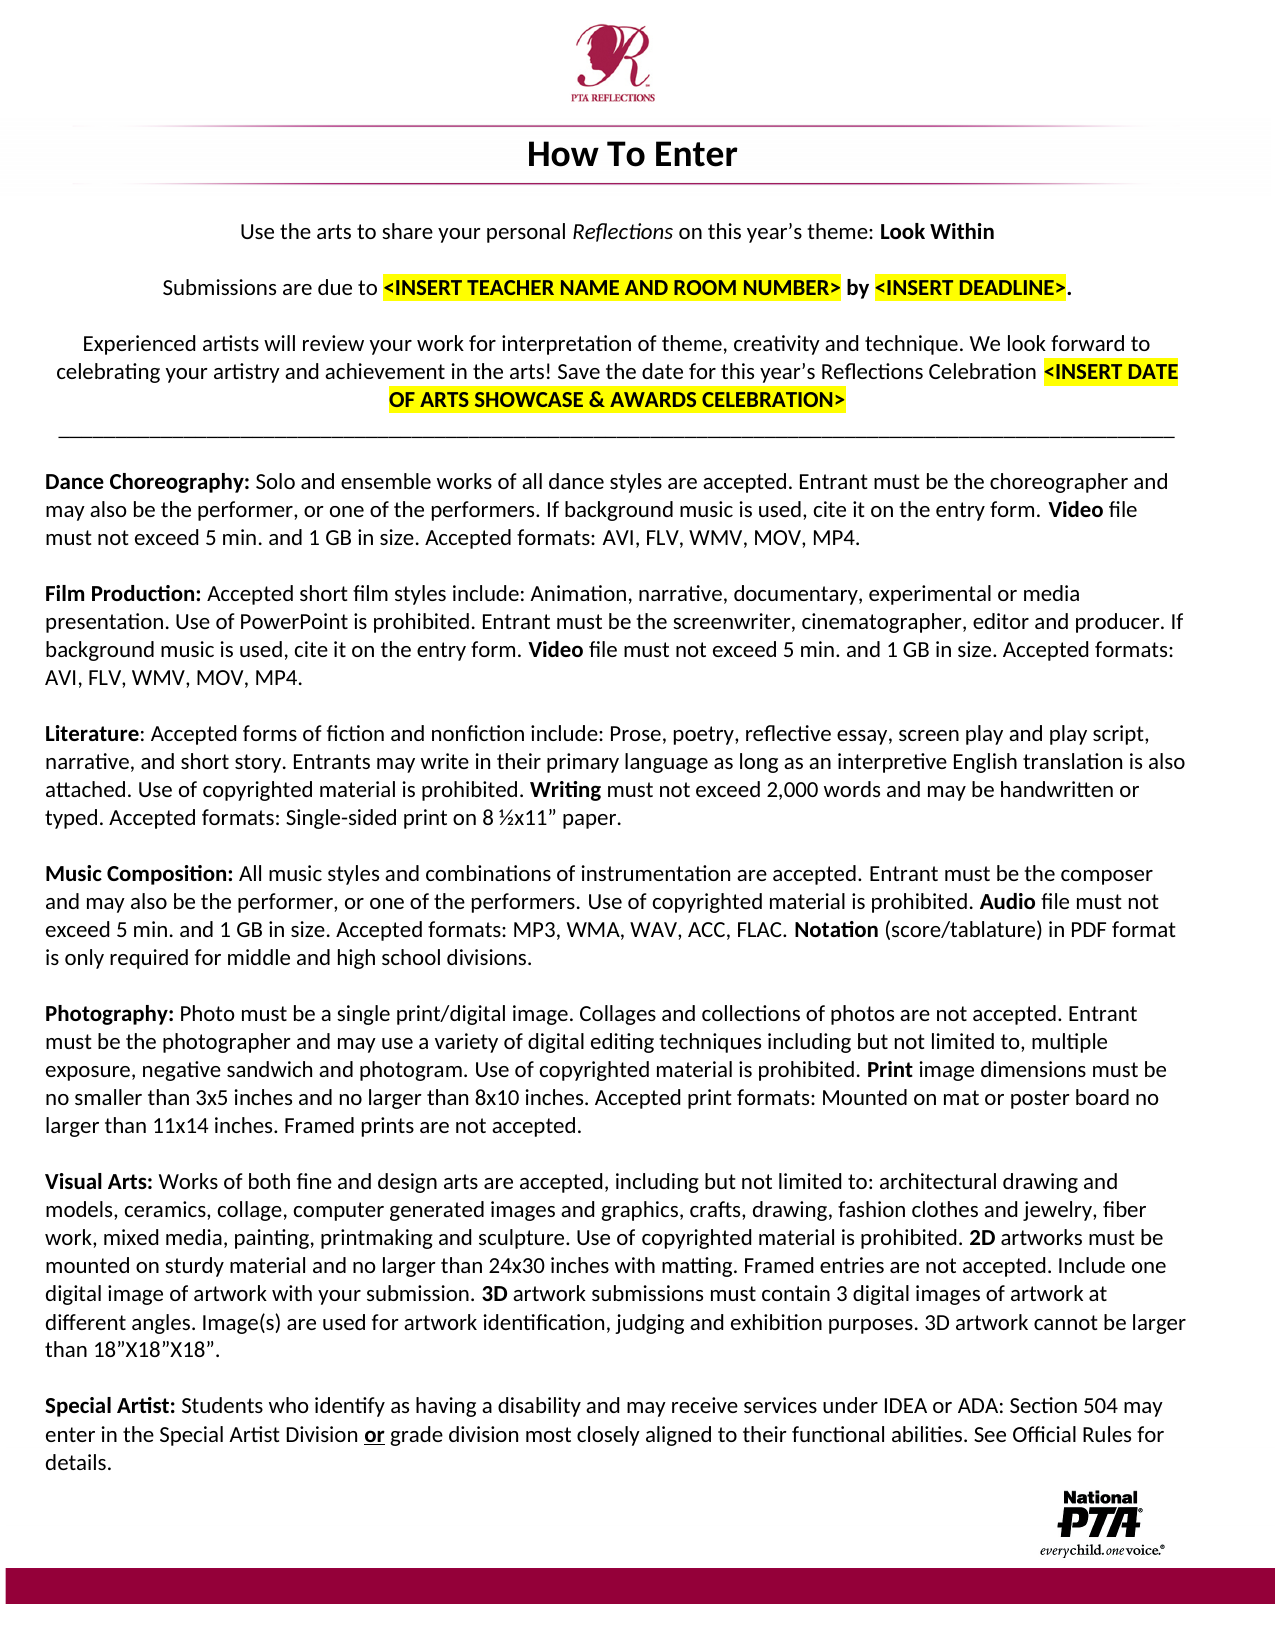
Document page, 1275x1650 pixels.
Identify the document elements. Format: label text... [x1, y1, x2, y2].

text __________________________________________________________________________________________________ [45, 413, 1189, 442]
text Submissions are due to <INSERT TEACHER NAME AND ROOM NUMBER> by <INSERT DEADLINE>. [45, 273, 1189, 301]
text Photography: Photo must be a single print/digital image. Collages and collections of photos are not accepted. Entrant must be the photographer and may use a variety of digital editing techniques including but not limited to, multiple exposure, negative sandwich and photogram. Use of copyrighted material is prohibited. Print image dimensions must be no smaller than 3x5 inches and no larger than 8x10 inches. Accepted print formats: Mounted on mat or poster board no larger than 11x14 inches. Framed prints are not accepted. [45, 999, 1189, 1139]
text Experienced artists will review your work for interpretation of theme, creativity and technique. We look forward to celebrating your artistry and achievement in the arts! Save the date for this year’s Reflections Celebration <INSERT DATE OF ARTS SHOWCASE & AWARDS CELEBRATION> [45, 329, 1189, 413]
picture [532, 21, 702, 107]
text Dance Choreography: Solo and ensemble works of all dance styles are accepted. Entrant must be the choreographer and may also be the performer, or one of the performers. If background music is used, cite it on the entry form. Video file must not exceed 5 min. and 1 GB in size. Accepted formats: AVI, FLV, WMV, MOV, MP4. [45, 467, 1189, 551]
text Visual Arts: Works of both fine and design arts are accepted, including but not limited to: architectural drawing and models, ceramics, collage, computer generated images and graphics, crafts, drawing, fashion clothes and jewelry, fiber work, mixed media, painting, printmaking and sculpture. Use of copyrighted material is prohibited. 2D artworks must be mounted on sturdy material and no larger than 24x30 inches with matting. Framed entries are not accepted. Include one digital image of artwork with your submission. 3D artwork submissions must contain 3 digital images of artwork at different angles. Image(s) are used for artwork identification, judging and exhibition purposes. 3D artwork cannot be larger than 18”X18”X18”. [45, 1167, 1189, 1364]
text Use the arts to share your personal Reflections on this year’s theme: Look Within [45, 217, 1189, 245]
picture [0, 118, 1271, 197]
text Literature: Accepted forms of fiction and nonfiction include: Prose, poetry, reflective essay, screen play and play script, narrative, and short story. Entrants may write in their primary language as long as an interpretive English translation is also attached. Use of copyrighted material is prohibited. Writing must not exceed 2,000 words and may be handwritten or typed. Accepted formats: Single-sided print on 8 ½x11” paper. [45, 719, 1189, 831]
text Film Production: Accepted short film styles include: Animation, narrative, documentary, experimental or media presentation. Use of PowerPoint is prohibited. Entrant must be the screenwriter, cinematographer, editor and producer. If background music is used, cite it on the entry form. Video file must not exceed 5 min. and 1 GB in size. Accepted formats: AVI, FLV, WMV, MOV, MP4. [45, 579, 1189, 691]
text Music Composition: All music styles and combinations of instrumentation are accepted. Entrant must be the composer and may also be the performer, or one of the performers. Use of copyrighted material is prohibited. Audio file must not exceed 5 min. and 1 GB in size. Accepted formats: MP3, WMA, WAV, ACC, FLAC. Notation (score/tablature) in PDF format is only required for middle and high school divisions. [45, 859, 1189, 971]
text Special Artist: Students who identify as having a disability and may receive services under IDEA or ADA: Section 504 may enter in the Special Artist Division or grade division most closely aligned to their functional abilities. See Official Rules for details. [45, 1392, 1189, 1476]
picture [5, 1404, 1275, 1604]
